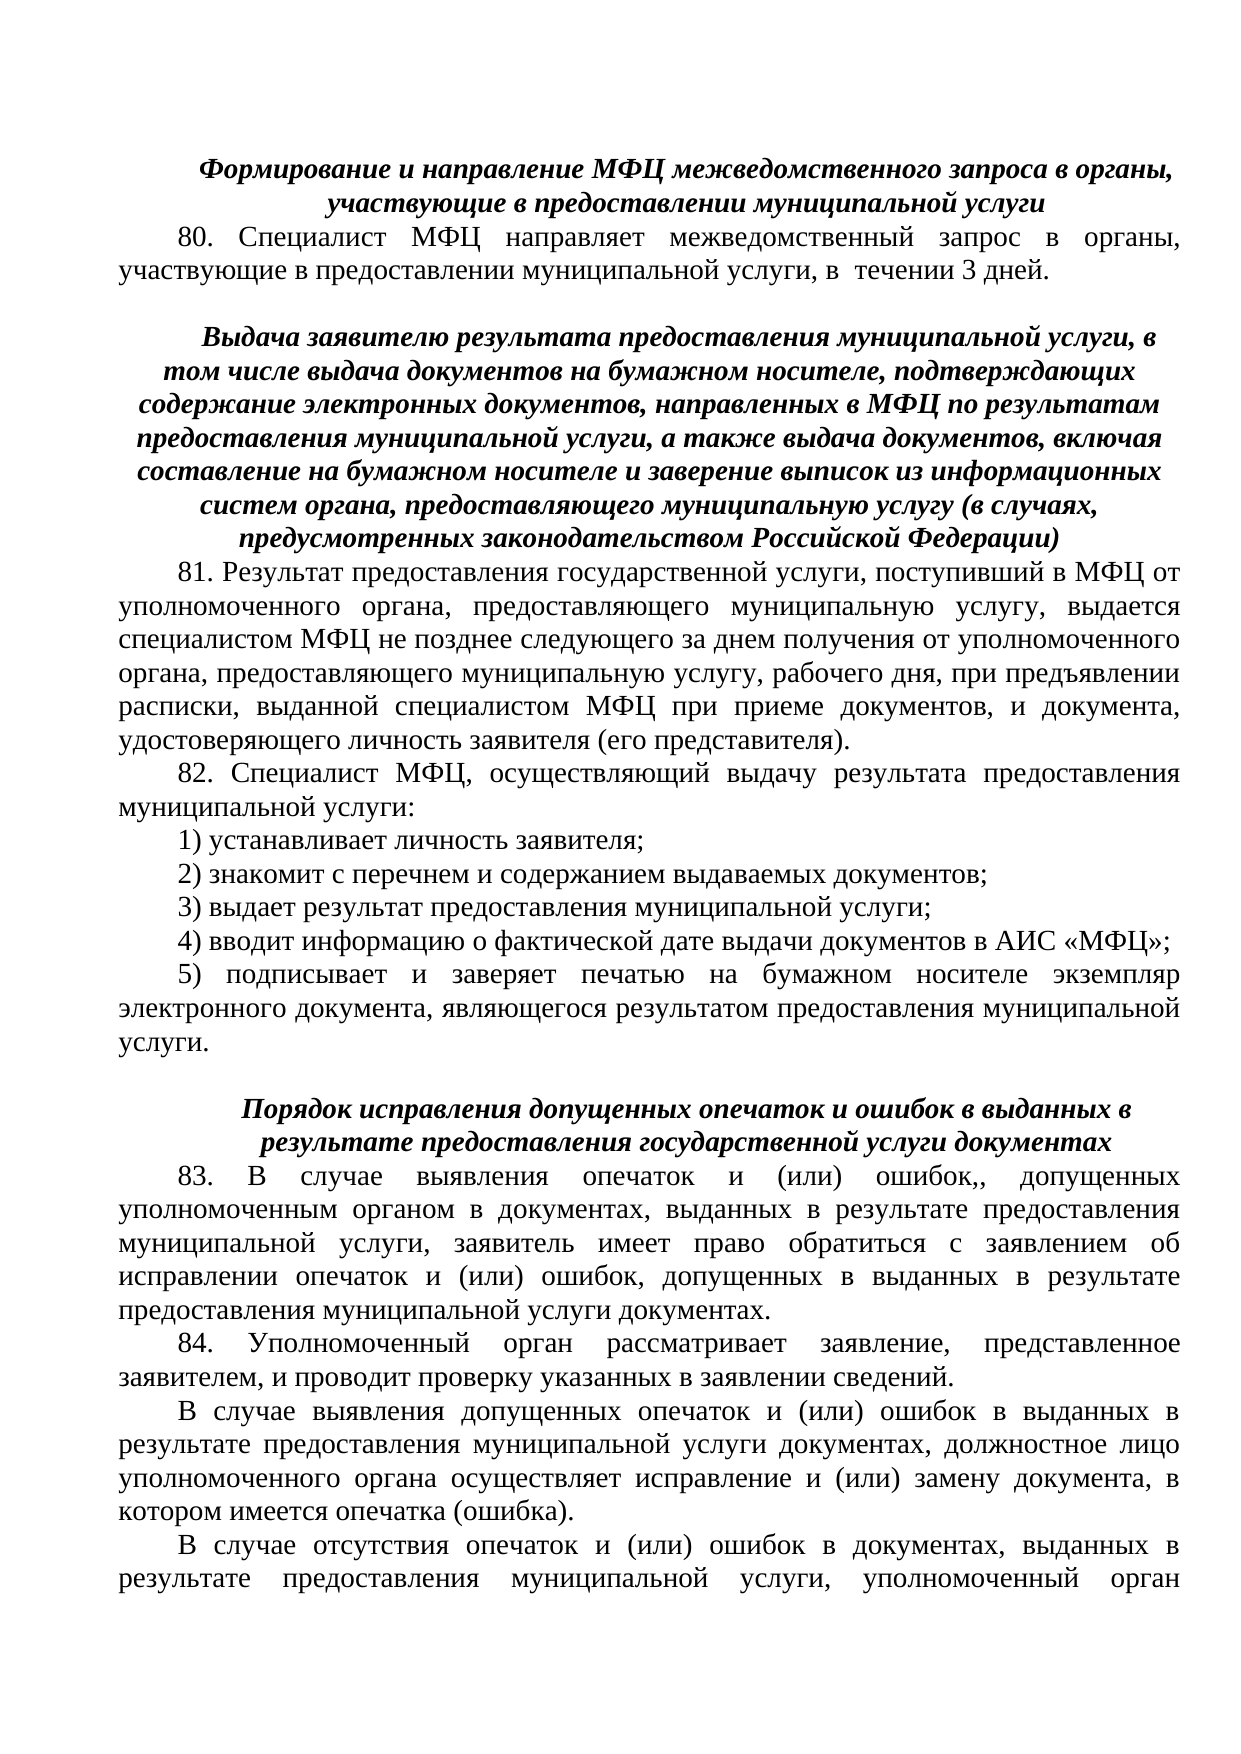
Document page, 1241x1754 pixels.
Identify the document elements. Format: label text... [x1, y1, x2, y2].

text 4) вводит информацию о фактической дате выдачи документов в АИС «МФЦ»; [118, 923, 1181, 957]
text 5) подписывает и заверяет печатью на бумажном носителе экземпляр электронного документа, являющегося результатом предоставления муниципальной услуги. [118, 957, 1181, 1057]
text 81. Результат предоставления государственной услуги, поступивший в МФЦ от уполномоченного органа, предоставляющего муниципальную услугу, выдается специалистом МФЦ не позднее следующего за днем получения от уполномоченного органа, предоставляющего муниципальную услугу, рабочего дня, при предъявлении расписки, выданной специалистом МФЦ при приеме документов, и документа, удостоверяющего личность заявителя (его представителя). [118, 554, 1181, 755]
text В случае выявления допущенных опечаток и (или) ошибок в выданных в результате предоставления муниципальной услуги документах, должностное лицо уполномоченного органа осуществляет исправление и (или) замену документа, в котором имеется опечатка (ошибка). [118, 1393, 1181, 1527]
text 84. Уполномоченный орган рассматривает заявление, представленное заявителем, и проводит проверку указанных в заявлении сведений. [118, 1326, 1181, 1393]
text 2) знакомит с перечнем и содержанием выдаваемых документов; [118, 856, 1181, 889]
text Выдача заявителю результата предоставления муниципальной услуги, в том числе выдача документов на бумажном носителе, подтверждающих содержание электронных документов, направленных в МФЦ по результатам предоставления муниципальной услуги, а также выдача документов, включая составление на бумажном носителе и заверение выписок из информационных систем органа, предоставляющего муниципальную услугу (в случаях, предусмотренных законодательством Российской Федерации) [118, 319, 1181, 554]
text 82. Специалист МФЦ, осуществляющий выдачу результата предоставления муниципальной услуги: [118, 755, 1181, 822]
text 80. Специалист МФЦ направляет межведомственный запрос в органы, участвующие в предоставлении муниципальной услуги, в течении 3 дней. [118, 219, 1181, 286]
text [118, 1527, 1181, 1594]
text 83. В случае выявления опечаток и (или) ошибок,, допущенных уполномоченным органом в документах, выданных в результате предоставления муниципальной услуги, заявитель имеет право обратиться с заявлением об исправлении опечаток и (или) ошибок, допущенных в выданных в результате предоставления муниципальной услуги документах. [118, 1158, 1181, 1326]
text 3) выдает результат предоставления муниципальной услуги; [118, 889, 1181, 923]
list Порядок исправления допущенных опечаток и ошибок в выданных в результате предоставления государственной услуги документах [192, 1091, 1181, 1158]
text 1) устанавливает личность заявителя; [118, 822, 1181, 856]
list Формирование и направление МФЦ межведомственного запроса в органы, участвующие в предоставлении муниципальной услуги [192, 152, 1181, 219]
